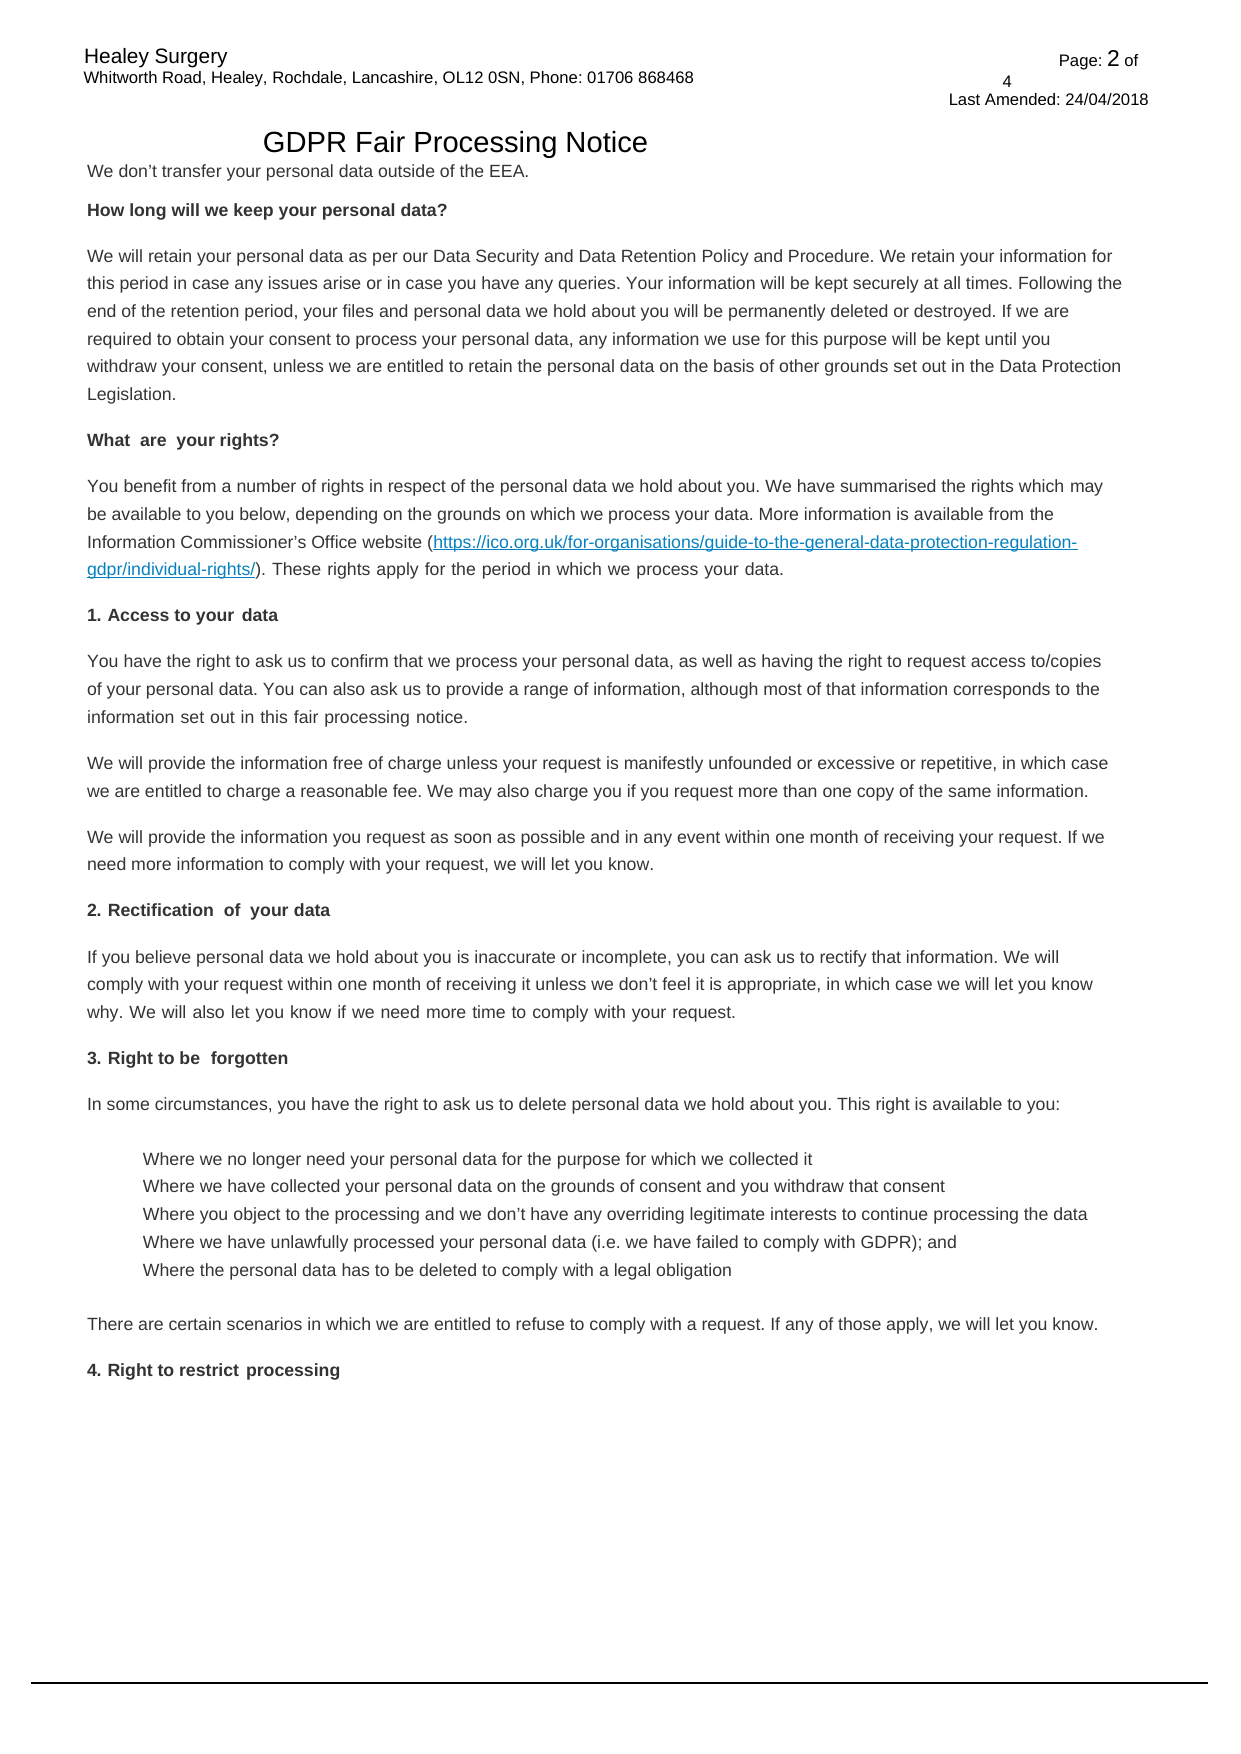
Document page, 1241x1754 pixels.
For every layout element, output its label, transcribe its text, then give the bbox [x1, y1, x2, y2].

subtitle Access to your data [87, 605, 1219, 626]
text We don’t transfer your personal data outside of the EEA. [87, 160, 1219, 181]
text Where you object to the processing and we don’t have any overriding legitimate interests to continue processing the data Where we have unlawfully processed your personal data (i.e. we have failed to comply with GDPR); and [143, 1204, 1125, 1252]
text Where we no longer need your personal data for the purpose for which we collected it [143, 1148, 1219, 1169]
text We will retain your personal data as per our Data Security and Data Retention Policy and Procedure. We retain your information for this period in case any issues arise or in case you have any queries. Your information will be kept securely at all times. Following the end of the retention period, your files and personal data we hold about you will be permanently deleted or destroyed. If we are required to obtain your consent to process your personal data, any information we use for this purpose will be kept until you withdraw your consent, unless we are entitled to retain the personal data on the basis of other grounds set out in the Data Protection Legislation. [87, 245, 1125, 404]
subtitle Rectification of your data [87, 900, 1219, 921]
text Where we have collected your personal data on the grounds of consent and you withdraw that consent [143, 1176, 1219, 1196]
subtitle What are your rights? [87, 430, 1219, 450]
text You benefit from a number of rights in respect of the personal data we hold about you. We have summarised the rights which may be available to you below, depending on the grounds on which we process your data. More information is available from the Information Commissioner’s Office website (https://ico.org.uk/for-organisations/guide-to-the-general-data-protection-regulation- gdpr/individual-rights/). These rights apply for the period in which we process your data. [87, 476, 1130, 579]
text There are certain scenarios in which we are entitled to refuse to comply with a request. If any of those apply, we will let you know. [87, 1314, 1219, 1334]
subtitle How long will we keep your personal data? [87, 199, 1219, 220]
text Where the personal data has to be deleted to comply with a legal obligation [143, 1259, 1219, 1280]
text If you believe personal data we hold about you is inaccurate or incomplete, you can ask us to rectify that information. We will comply with your request within one month of receiving it unless we don’t feel it is appropriate, in which case we will let you know why. We will also let you know if we need more time to comply with your request. [87, 946, 1116, 1022]
text In some circumstances, you have the right to ask us to delete personal data we hold about you. This right is available to you: [87, 1094, 1219, 1114]
subtitle Right to be forgotten [87, 1048, 1219, 1068]
subtitle Right to restrict processing [87, 1360, 1219, 1380]
text We will provide the information you request as soon as possible and in any event within one month of receiving your request. If we need more information to comply with your request, we will let you know. [87, 826, 1125, 874]
text You have the right to ask us to confirm that we process your personal data, as well as having the right to request access to/copies of your personal data. You can also ask us to provide a range of information, although most of that information corresponds to the information set out in this fair processing notice. [87, 651, 1116, 727]
text We will provide the information free of charge unless your request is manifestly unfounded or excessive or repetitive, in which case we are entitled to charge a reasonable fee. We may also charge you if you request more than one copy of the same information. [87, 753, 1125, 801]
